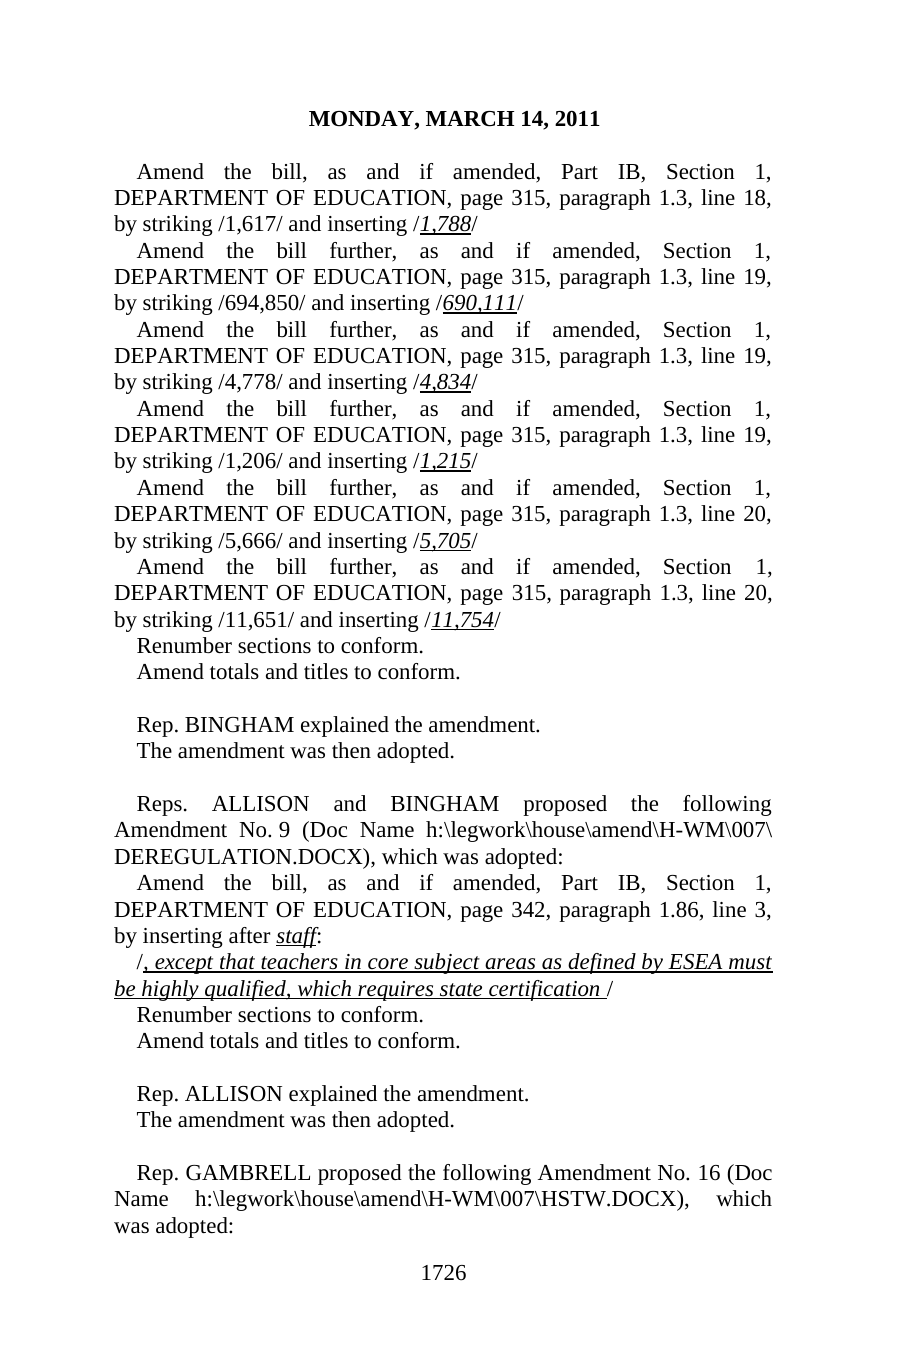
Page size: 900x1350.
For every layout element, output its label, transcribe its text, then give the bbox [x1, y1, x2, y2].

text Amend the bill further, as and if amended, Section 1, DEPARTMENT OF EDUCATION, page 315, paragraph 1.3, line 20, by striking /5,666/ and inserting /5,705/ [114, 474, 772, 553]
text The amendment was then adopted. [114, 737, 772, 764]
text Rep. ALLISON explained the amendment. [114, 1080, 772, 1106]
text Rep. GAMBRELL proposed the following Amendment No. 16 (Doc Name h:\legwork\house\amend\H-WM\007\HSTW.DOCX), which was adopted: [114, 1159, 772, 1238]
text Amend the bill further, as and if amended, Section 1, DEPARTMENT OF EDUCATION, page 315, paragraph 1.3, line 20, by striking /11,651/ and inserting /11,754/ [114, 553, 772, 632]
text /, except that teachers in core subject areas as defined by ESEA must be highly qualified, which requires state certification / [114, 948, 772, 1001]
text Amend totals and titles to conform. [114, 1027, 772, 1054]
text Rep. BINGHAM explained the amendment. [114, 711, 772, 737]
text Amend the bill, as and if amended, Part IB, Section 1, DEPARTMENT OF EDUCATION, page 342, paragraph 1.86, line 3, by inserting after staff: [114, 869, 772, 948]
text Amend the bill, as and if amended, Part IB, Section 1, DEPARTMENT OF EDUCATION, page 315, paragraph 1.3, line 18, by striking /1,617/ and inserting /1,788/ [114, 158, 772, 237]
text Amend the bill further, as and if amended, Section 1, DEPARTMENT OF EDUCATION, page 315, paragraph 1.3, line 19, by striking /4,778/ and inserting /4,834/ [114, 316, 772, 395]
text Amend the bill further, as and if amended, Section 1, DEPARTMENT OF EDUCATION, page 315, paragraph 1.3, line 19, by striking /694,850/ and inserting /690,111/ [114, 237, 772, 316]
text Amend totals and titles to conform. [114, 658, 772, 685]
text Amend the bill further, as and if amended, Section 1, DEPARTMENT OF EDUCATION, page 315, paragraph 1.3, line 19, by striking /1,206/ and inserting /1,215/ [114, 395, 772, 474]
text Reps. ALLISON and BINGHAM proposed the following Amendment No. 9 (Doc Name h:\legwork\house\amend\H-WM\007\DEREGULATION.DOCX), which was adopted: [114, 790, 772, 869]
text Renumber sections to conform. [114, 632, 772, 658]
text Renumber sections to conform. [114, 1001, 772, 1027]
text The amendment was then adopted. [114, 1106, 772, 1133]
